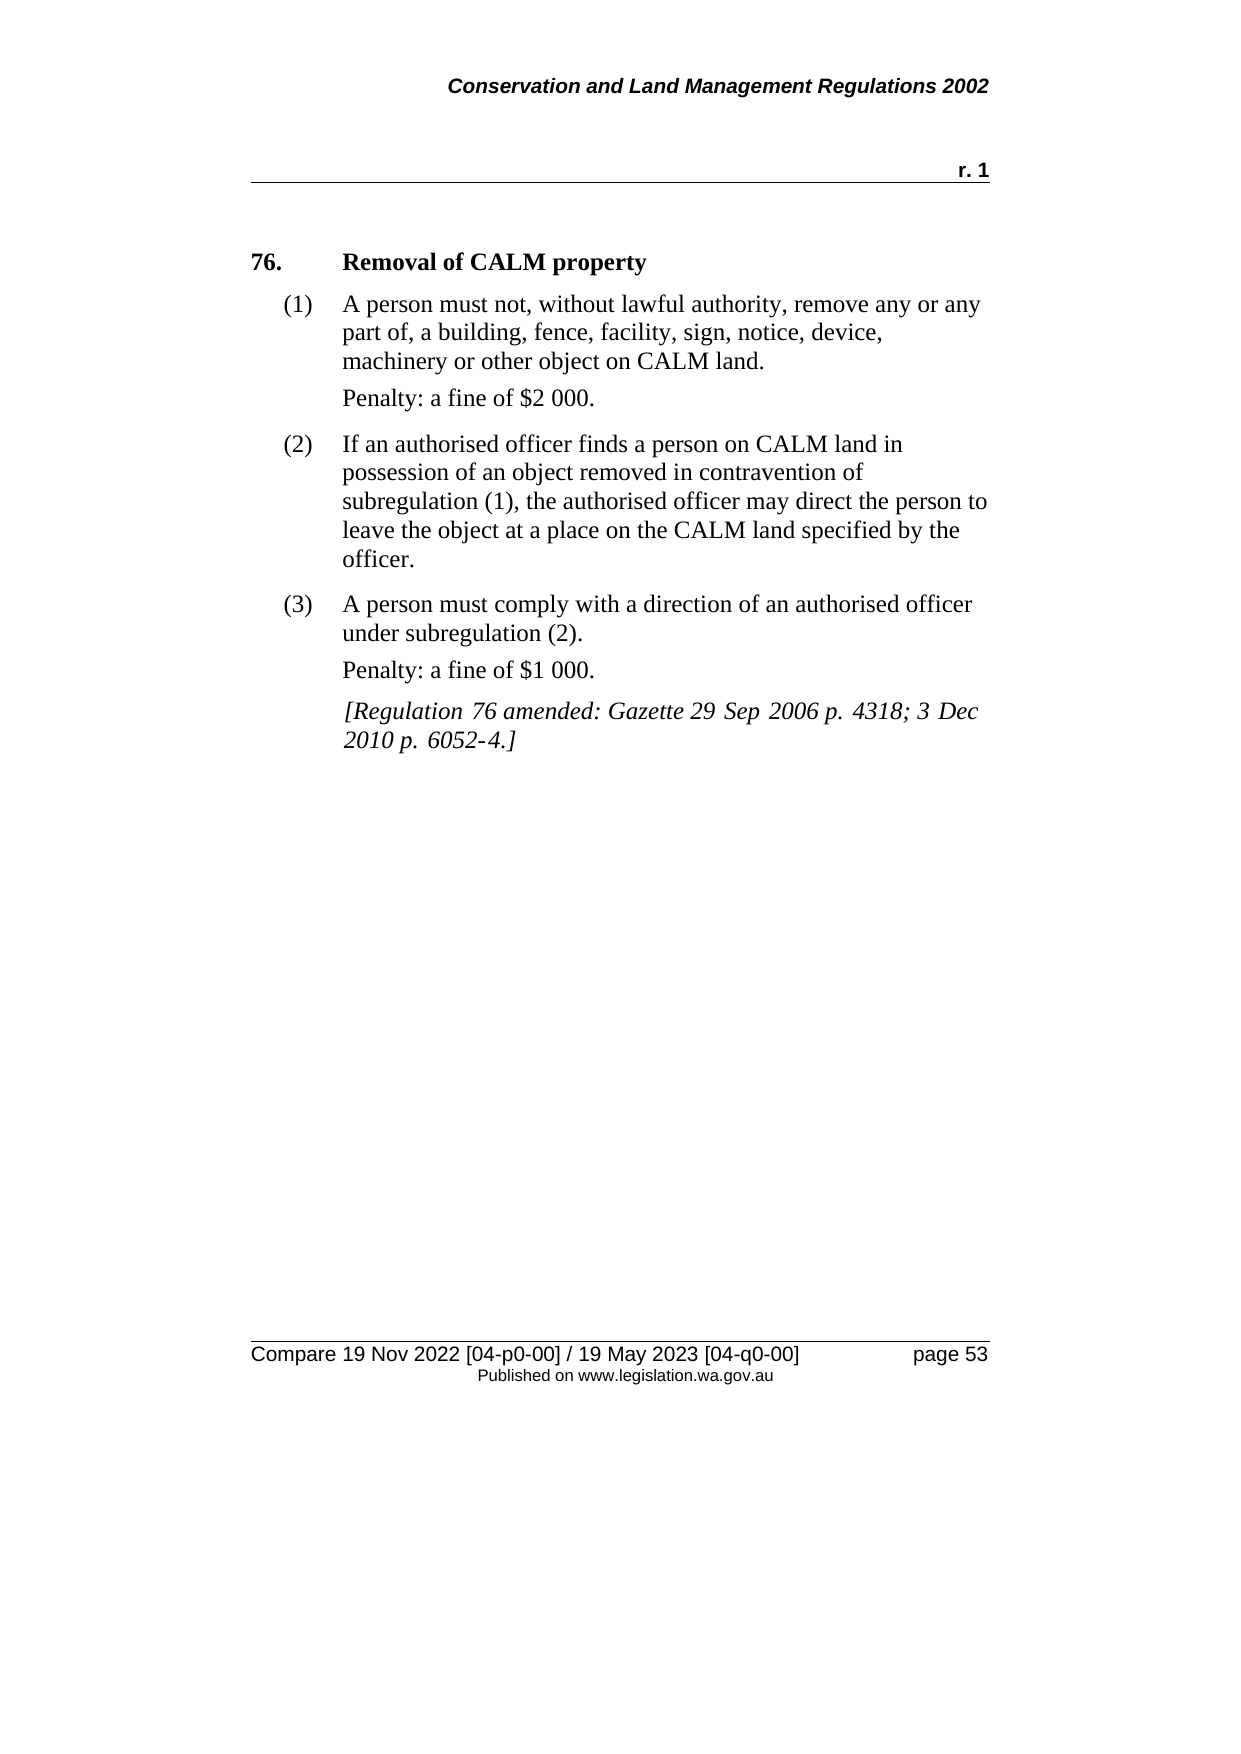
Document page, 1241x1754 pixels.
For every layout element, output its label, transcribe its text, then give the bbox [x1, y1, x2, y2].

subtitle 76. Removal of CALM property [251, 247, 990, 276]
text Penalty: a fine of $2 000. [251, 383, 990, 412]
text [Regulation 76 amended: Gazette 29 Sep 2006 p. 4318; 3 Dec 2010 p. 6052-4.] [251, 696, 990, 754]
text (1) A person must not, without lawful authority, remove any or any part of, a building, fence, facility, sign, notice, device, machinery or other object on CALM land. [251, 289, 990, 375]
text (2) If an authorised officer finds a person on CALM land in possession of an object removed in contravention of subregulation (1), the authorised officer may direct the person to leave the object at a place on the CALM land specified by the officer. [251, 429, 990, 572]
text Penalty: a fine of $1 000. [251, 655, 990, 684]
text (3) A person must comply with a direction of an authorised officer under subregulation (2). [251, 589, 990, 647]
